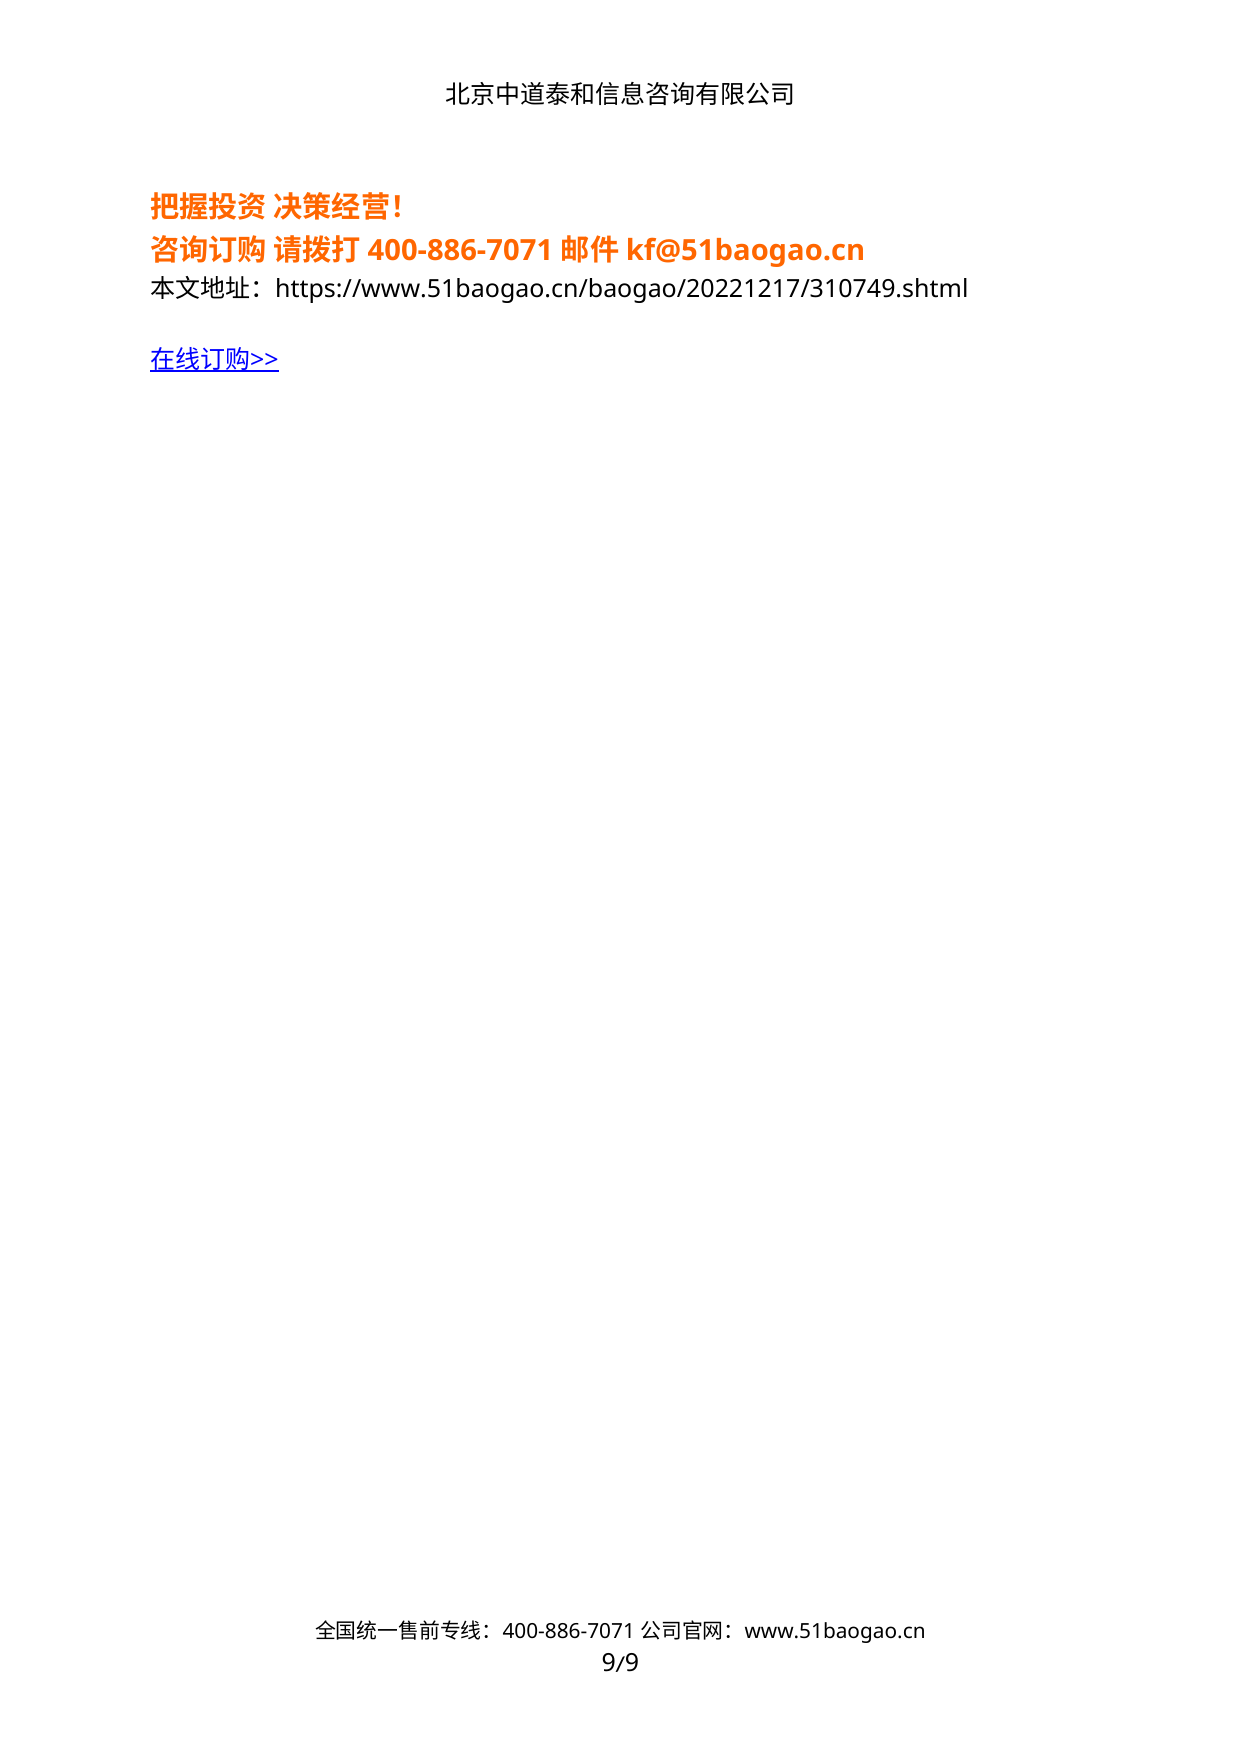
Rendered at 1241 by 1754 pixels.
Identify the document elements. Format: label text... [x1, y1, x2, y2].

text 在线订购>> [150, 305, 1090, 375]
text 把握投资 决策经营！咨询订购 请拨打 400-886-7071 邮件 kf@51baogao.cn本文地址：https://www.51baogao.cn/baogao/20221217/310749.shtml [150, 150, 1090, 305]
